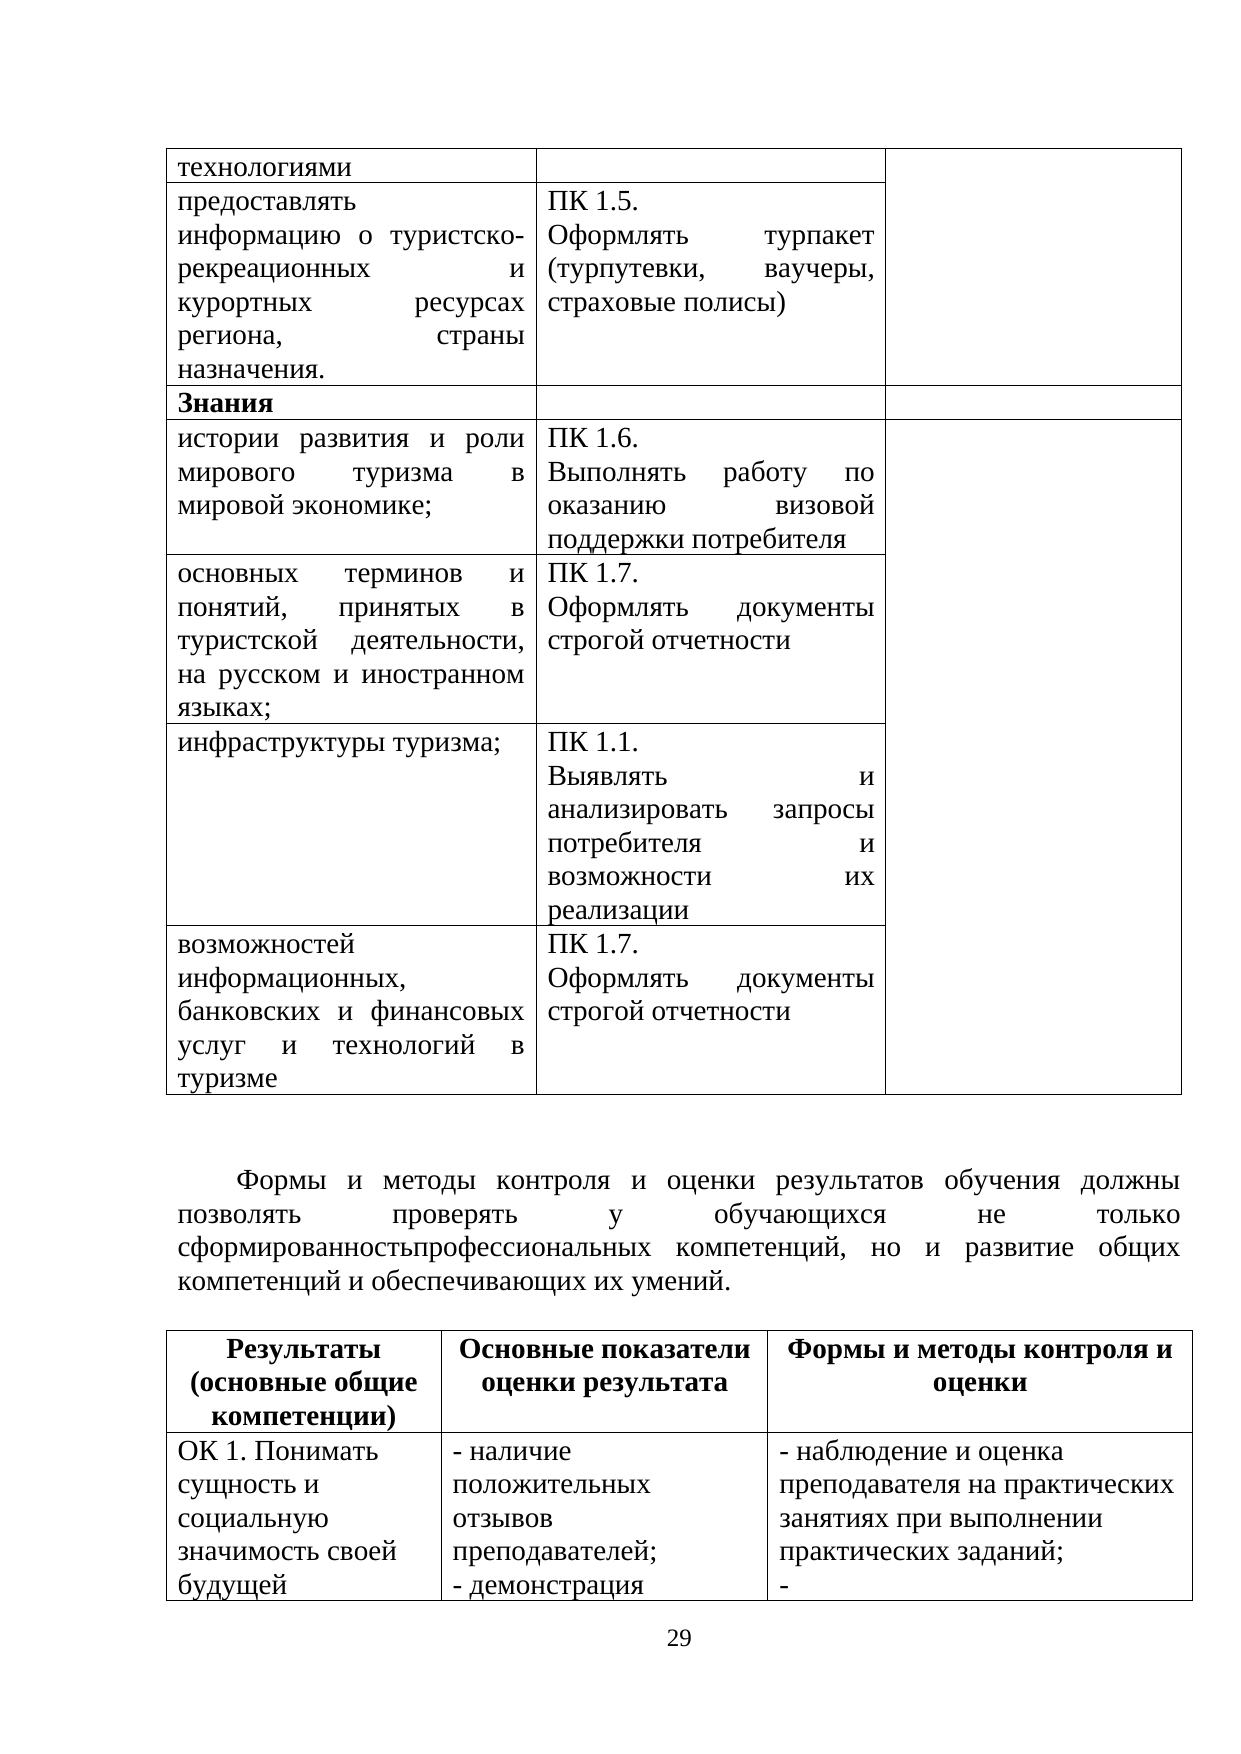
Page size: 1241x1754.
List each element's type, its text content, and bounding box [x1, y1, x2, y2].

table_cell [886, 420, 1181, 1094]
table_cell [167, 1433, 441, 1600]
table_cell инфраструктуры туризма; [167, 724, 536, 925]
table_header Результаты (основные общие компетенции) [167, 1331, 441, 1432]
table_cell Знания [167, 386, 536, 419]
table_cell возможностей информационных, банковских и финансовых услуг и технологий в туризме [167, 926, 536, 1094]
table_cell ПК 1.1. Выявлять и анализировать запросы потребителя и возможности их реализации [537, 724, 885, 925]
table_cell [537, 149, 885, 182]
table_cell истории развития и роли мирового туризма в мировой экономике; [167, 420, 536, 554]
table_header Формы и методы контроля и оценки [768, 1331, 1192, 1432]
text Формы и методы контроля и оценки результатов обучения должны позволять проверять у обучающихся не только сформированностьпрофессиональных компетенций, но и развитие общих компетенций и обеспечивающих их умений. [177, 1162, 1181, 1296]
table_cell ПК 1.7. Оформлять документы строгой отчетности [537, 555, 885, 723]
table_header Основные показатели оценки результата [442, 1331, 767, 1432]
table_cell ПК 1.5. Оформлять турпакет (турпутевки, ваучеры, страховые полисы) [537, 183, 885, 384]
table_cell ПК 1.6. Выполнять работу по оказанию визовой поддержки потребителя [537, 420, 885, 554]
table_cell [442, 1433, 767, 1600]
table_cell основных терминов и понятий, принятых в туристской деятельности, на русском и иностранном языках; [167, 555, 536, 723]
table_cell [768, 1433, 1192, 1600]
table_cell ПК 1.7. Оформлять документы строгой отчетности [537, 926, 885, 1094]
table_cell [167, 149, 536, 182]
table_cell предоставлять информацию о туристско-рекреационных и курортных ресурсах региона, страны назначения. [167, 183, 536, 384]
table_cell [537, 386, 885, 419]
table_cell [886, 386, 1181, 419]
